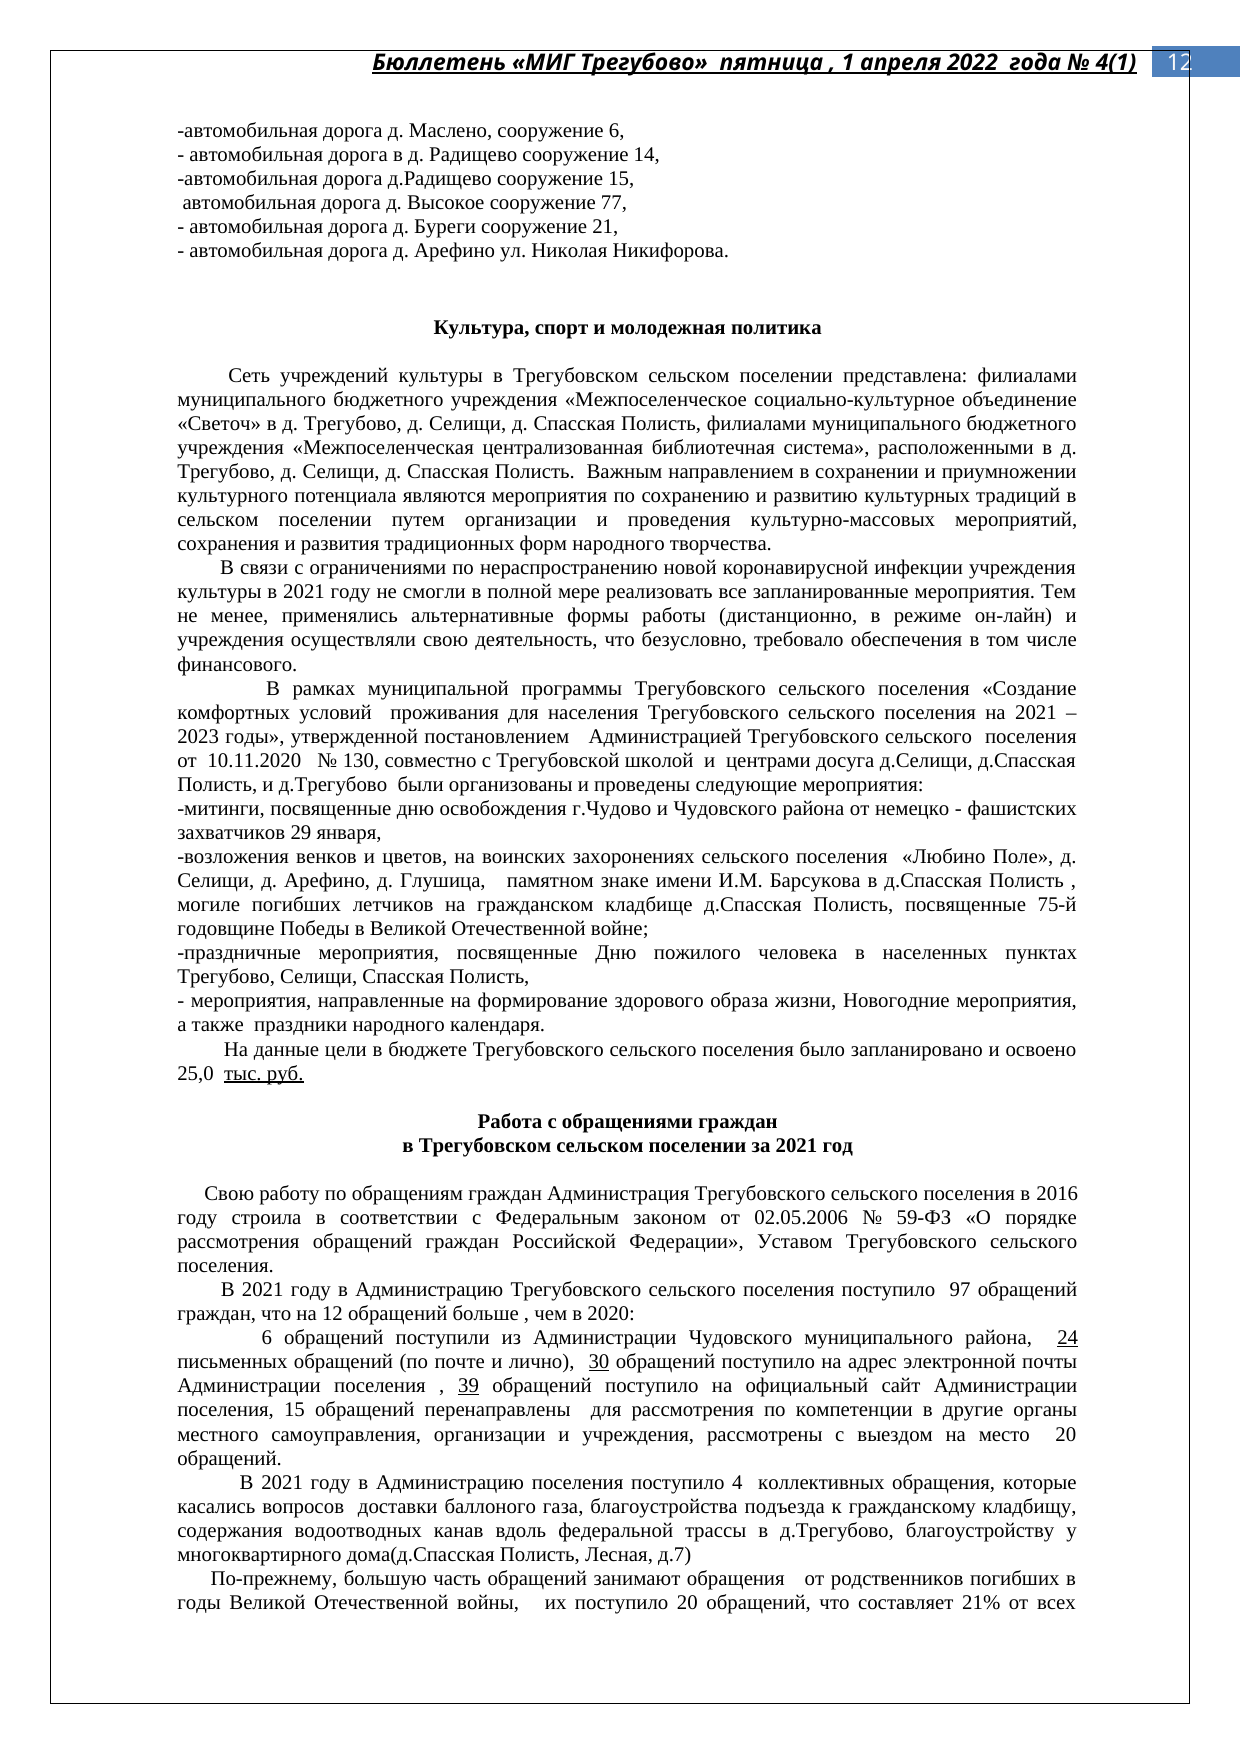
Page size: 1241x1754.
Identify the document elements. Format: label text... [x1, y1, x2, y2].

text - автомобильная дорога д. Арефино ул. Николая Никифорова. [177, 238, 1078, 262]
text -возложения венков и цветов, на воинских захоронениях сельского поселения «Любино Поле», д. Селищи, д. Арефино, д. Глушица, памятном знаке имени И.М. Барсукова в д.Спасская Полисть , могиле погибших летчиков на гражданском кладбище д.Спасская Полисть, посвященные 75-й годовщине Победы в Великой Отечественной войне; [177, 844, 1078, 940]
text Свою работу по обращениям граждан Администрация Трегубовского сельского поселения в 2016 году строила в соответствии с Федеральным законом от 02.05.2006 № 59-ФЗ «О порядке рассмотрения обращений граждан Российской Федерации», Уставом Трегубовского сельского поселения. [177, 1181, 1078, 1277]
text автомобильная дорога д. Высокое сооружение 77, [177, 190, 1078, 214]
text В 2021 году в Администрацию поселения поступило 4 коллективных обращения, которые касались вопросов доставки баллоного газа, благоустройства подъезда к гражданскому кладбищу, содержания водоотводных канав вдоль федеральной трассы в д.Трегубово, благоустройству у многоквартирного дома(д.Спасская Полисть, Лесная, д.7) [177, 1469, 1078, 1566]
text - мероприятия, направленные на формирование здорового образа жизни, Новогодние мероприятия, а также праздники народного календаря. [177, 988, 1078, 1036]
text На данные цели в бюджете Трегубовского сельского поселения было запланировано и освоено 25,0 тыс. руб. [177, 1036, 1078, 1084]
text В связи с ограничениями по нераспространению новой коронавирусной инфекции учреждения культуры в 2021 году не смогли в полной мере реализовать все запланированные мероприятия. Тем не менее, применялись альтернативные формы работы (дистанционно, в режиме он-лайн) и учреждения осуществляли свою деятельность, что безусловно, требовало обеспечения в том числе финансового. [177, 555, 1078, 676]
text 6 обращений поступили из Администрации Чудовского муниципального района, 24 письменных обращений (по почте и лично), 30 обращений поступило на адрес электронной почты Администрации поселения , 39 обращений поступило на официальный сайт Администрации поселения, 15 обращений перенаправлены для рассмотрения по компетенции в другие органы местного самоуправления, организации и учреждения, рассмотрены с выездом на место 20 обращений. [177, 1325, 1078, 1469]
text Сеть учреждений культуры в Трегубовском сельском поселении представлена: филиалами муниципального бюджетного учреждения «Межпоселенческое социально-культурное объединение «Светоч» в д. Трегубово, д. Селищи, д. Спасская Полисть, филиалами муниципального бюджетного учреждения «Межпоселенческая централизованная библиотечная система», расположенными в д. Трегубово, д. Селищи, д. Спасская Полисть. Важным направлением в сохранении и приумножении культурного потенциала являются мероприятия по сохранению и развитию культурных традиций в сельском поселении путем организации и проведения культурно-массовых мероприятий, сохранения и развития традиционных форм народного творчества. [177, 363, 1078, 555]
text В 2021 году в Администрацию Трегубовского сельского поселения поступило 97 обращений граждан, что на 12 обращений больше , чем в 2020: [177, 1277, 1078, 1325]
text -автомобильная дорога д.Радищево сооружение 15, [177, 166, 1078, 190]
text - автомобильная дорога в д. Радищево сооружение 14, [177, 142, 1078, 166]
text -автомобильная дорога д. Маслено, сооружение 6, [177, 118, 1078, 142]
text в Трегубовском сельском поселении за 2021 год [177, 1133, 1078, 1157]
text Культура, спорт и молодежная политика [177, 314, 1078, 339]
text В рамках муниципальной программы Трегубовского сельского поселения «Создание комфортных условий проживания для населения Трегубовского сельского поселения на 2021 – 2023 годы», утвержденной постановлением Администрацией Трегубовского сельского поселения от 10.11.2020 № 130, совместно с Трегубовской школой и центрами досуга д.Селищи, д.Спасская Полисть, и д.Трегубово были организованы и проведены следующие мероприятия: [177, 676, 1078, 796]
text - автомобильная дорога д. Буреги сооружение 21, [177, 214, 1078, 238]
text -праздничные мероприятия, посвященные Дню пожилого человека в населенных пунктах Трегубово, Селищи, Спасская Полисть, [177, 940, 1078, 988]
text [177, 1566, 1078, 1614]
text -митинги, посвященные дню освобождения г.Чудово и Чудовского района от немецко - фашистских захватчиков 29 января, [177, 796, 1078, 844]
text Работа с обращениями граждан [177, 1109, 1078, 1133]
